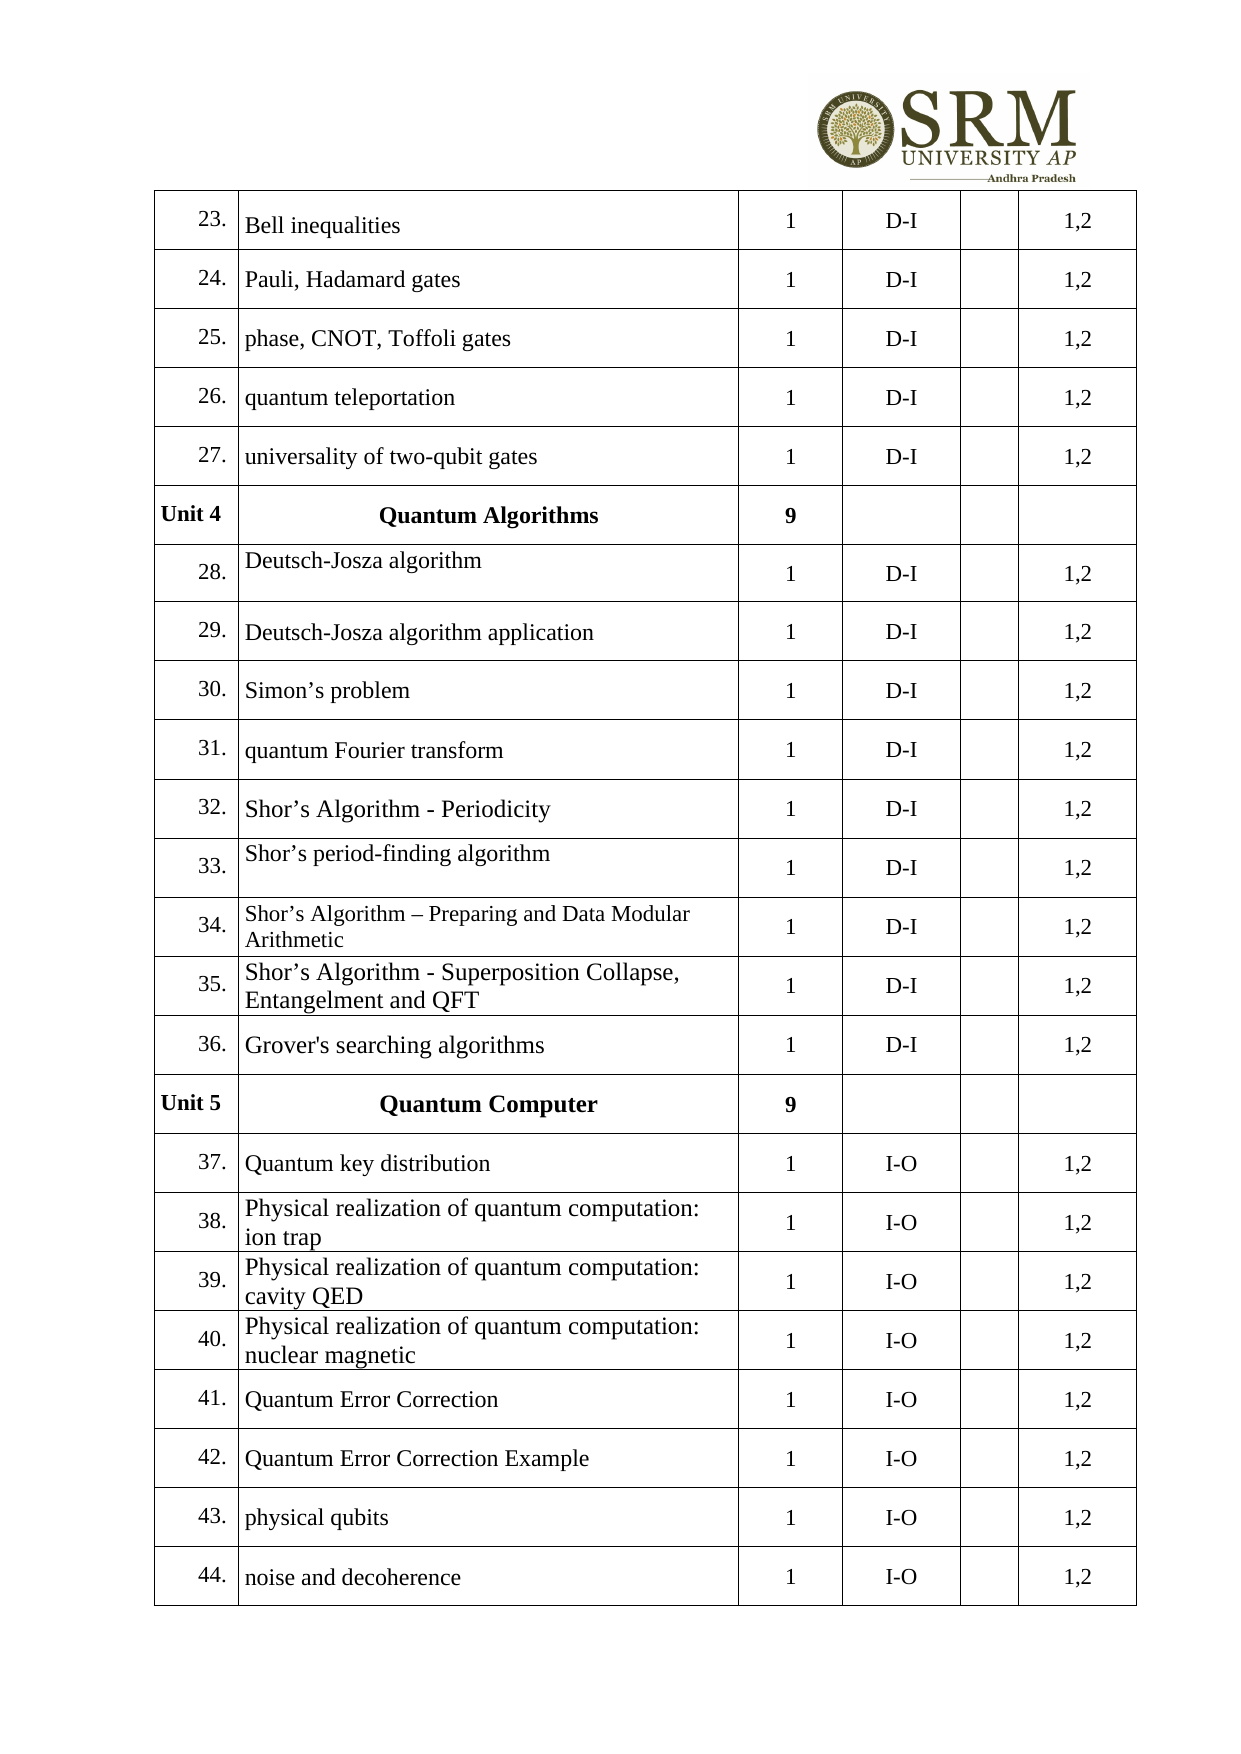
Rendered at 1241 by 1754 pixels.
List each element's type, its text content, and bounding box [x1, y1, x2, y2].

table_cell 1 [739, 839, 842, 897]
table_cell D-I [843, 720, 960, 778]
table_cell D-I [843, 839, 960, 897]
table_cell 1 [739, 1311, 842, 1369]
table_cell 1,2 [1019, 1016, 1136, 1074]
table_cell D-I [843, 368, 960, 426]
table_cell 1 [739, 1134, 842, 1192]
table_cell [155, 957, 238, 1015]
table_cell Deutsch-Josza algorithm [239, 545, 738, 601]
table_cell D-I [843, 661, 960, 719]
table_cell [843, 1075, 960, 1133]
table_cell [155, 661, 238, 719]
table_cell I-O [843, 1547, 960, 1605]
table_cell quantum Fourier transform [239, 720, 738, 778]
table_cell 1,2 [1019, 1311, 1136, 1369]
table_cell 1 [739, 898, 842, 956]
table_cell D-I [843, 602, 960, 660]
table_cell 1 [739, 1370, 842, 1428]
table_cell [961, 1193, 1018, 1251]
table_cell I-O [843, 1134, 960, 1192]
table_cell Shor’s Algorithm – Preparing and Data Modular Arithmetic [239, 898, 738, 956]
table_cell 1,2 [1019, 545, 1136, 601]
table_cell 1 [739, 191, 842, 249]
table_cell Bell inequalities [239, 191, 738, 249]
table_cell 9 [739, 1075, 842, 1133]
table_cell 1,2 [1019, 427, 1136, 485]
table_cell 1 [739, 780, 842, 837]
table_cell D-I [843, 250, 960, 308]
table_cell [155, 898, 238, 956]
table_cell I-O [843, 1193, 960, 1251]
table_cell [961, 486, 1018, 544]
table_cell Physical realization of quantum computation: nuclear magnetic [239, 1311, 738, 1369]
table_cell 1 [739, 545, 842, 601]
table_cell [155, 720, 238, 778]
table_cell D-I [843, 427, 960, 485]
table_cell 1 [739, 309, 842, 367]
table_cell I-O [843, 1252, 960, 1310]
table_cell Physical realization of quantum computation: cavity QED [239, 1252, 738, 1310]
table_cell [961, 661, 1018, 719]
table_cell 1,2 [1019, 898, 1136, 956]
table_cell [961, 602, 1018, 660]
table_cell 1,2 [1019, 661, 1136, 719]
table_cell [961, 1370, 1018, 1428]
table_cell 9 [739, 486, 842, 544]
table_cell [155, 602, 238, 660]
table_cell I-O [843, 1429, 960, 1487]
table_cell Deutsch-Josza algorithm application [239, 602, 738, 660]
table_cell 1,2 [1019, 309, 1136, 367]
table_cell Shor’s Algorithm - Superposition Collapse, Entangelment and QFT [239, 957, 738, 1015]
table_cell [155, 1193, 238, 1251]
table_cell Unit 4 [155, 486, 238, 544]
table_cell 1 [739, 661, 842, 719]
table_cell [961, 1134, 1018, 1192]
table_cell 1,2 [1019, 1370, 1136, 1428]
table_cell [961, 957, 1018, 1015]
table_cell 1,2 [1019, 602, 1136, 660]
table_cell [961, 1016, 1018, 1074]
table_cell Grover's searching algorithms [239, 1016, 738, 1074]
table_cell 1 [739, 1547, 842, 1605]
table_cell [155, 1134, 238, 1192]
table_cell [961, 427, 1018, 485]
table_cell [155, 368, 238, 426]
table_cell [961, 1311, 1018, 1369]
table_cell [155, 1311, 238, 1369]
table_cell D-I [843, 898, 960, 956]
table_cell D-I [843, 780, 960, 837]
table_cell 1 [739, 1252, 842, 1310]
table_cell [155, 427, 238, 485]
table_cell [961, 720, 1018, 778]
table_cell 1 [739, 1429, 842, 1487]
table_cell [155, 1370, 238, 1428]
table_cell [961, 839, 1018, 897]
table_cell Physical realization of quantum computation: ion trap resonance (NMR) and solid-state-based quantum computers [239, 1193, 738, 1251]
table_cell Quantum Algorithms [239, 486, 738, 544]
table_cell [961, 191, 1018, 249]
table_cell D-I [843, 957, 960, 1015]
table_cell [961, 309, 1018, 367]
table_cell 1,2 [1019, 1252, 1136, 1310]
table_cell universality of two-qubit gates [239, 427, 738, 485]
table_cell 1,2 [1019, 250, 1136, 308]
table_cell [155, 839, 238, 897]
table_cell [155, 1488, 238, 1546]
table_cell 1,2 [1019, 780, 1136, 837]
table_cell Shor’s Algorithm - Periodicity [239, 780, 738, 837]
table_cell Pauli, Hadamard gates [239, 250, 738, 308]
table_cell [961, 1547, 1018, 1605]
table_cell [961, 545, 1018, 601]
table_cell [961, 1488, 1018, 1546]
table_cell 1,2 [1019, 839, 1136, 897]
table_cell 1 [739, 720, 842, 778]
table_cell [961, 780, 1018, 837]
table_cell Quantum Computer [239, 1075, 738, 1133]
table_cell D-I [843, 1016, 960, 1074]
table_cell [155, 1547, 238, 1605]
table_cell 1,2 [1019, 720, 1136, 778]
table_cell 1 [739, 1016, 842, 1074]
table_cell 1,2 [1019, 957, 1136, 1015]
table_cell 1,2 [1019, 1429, 1136, 1487]
table_cell [155, 191, 238, 249]
table_cell 1,2 [1019, 1134, 1136, 1192]
table_cell [155, 1016, 238, 1074]
table_cell [961, 368, 1018, 426]
table_cell [155, 1252, 238, 1310]
table_cell [1019, 486, 1136, 544]
table_cell Shor’s period-finding algorithm [239, 839, 738, 897]
table_cell 1,2 [1019, 1547, 1136, 1605]
table_cell 1,2 [1019, 1193, 1136, 1251]
table_cell 1 [739, 250, 842, 308]
table_cell Simon’s problem [239, 661, 738, 719]
table_cell Quantum Error Correction Example [239, 1429, 738, 1487]
table_cell 1 [739, 1488, 842, 1546]
table_cell Unit 5 [155, 1075, 238, 1133]
table_cell 1 [739, 368, 842, 426]
table_cell physical qubits [239, 1488, 738, 1546]
table_cell phase, CNOT, Toffoli gates [239, 309, 738, 367]
table_cell [961, 1429, 1018, 1487]
table_cell [961, 1075, 1018, 1133]
table_cell noise and decoherence [239, 1547, 738, 1605]
table_cell 1 [739, 1193, 842, 1251]
table_cell [155, 250, 238, 308]
table_cell 1,2 [1019, 1488, 1136, 1546]
table_cell quantum teleportation [239, 368, 738, 426]
table_cell [961, 250, 1018, 308]
table_cell I-O [843, 1370, 960, 1428]
table_cell [155, 1429, 238, 1487]
table_cell [961, 1252, 1018, 1310]
table_cell 1,2 [1019, 191, 1136, 249]
table_cell 1,2 [1019, 368, 1136, 426]
table_cell Quantum key distribution [239, 1134, 738, 1192]
table_cell [155, 780, 238, 837]
table_cell [1019, 1075, 1136, 1133]
table_cell 1 [739, 602, 842, 660]
table_cell Quantum Error Correction [239, 1370, 738, 1428]
table_cell I-O [843, 1488, 960, 1546]
table_cell [155, 545, 238, 601]
table_cell [155, 309, 238, 367]
table_cell I-O [843, 1311, 960, 1369]
table_cell [961, 898, 1018, 956]
table_cell D-I [843, 545, 960, 601]
table_cell [843, 486, 960, 544]
table_cell D-I [843, 191, 960, 249]
picture [807, 73, 1091, 190]
table_cell 1 [739, 957, 842, 1015]
table_cell 1 [739, 427, 842, 485]
table_cell D-I [843, 309, 960, 367]
